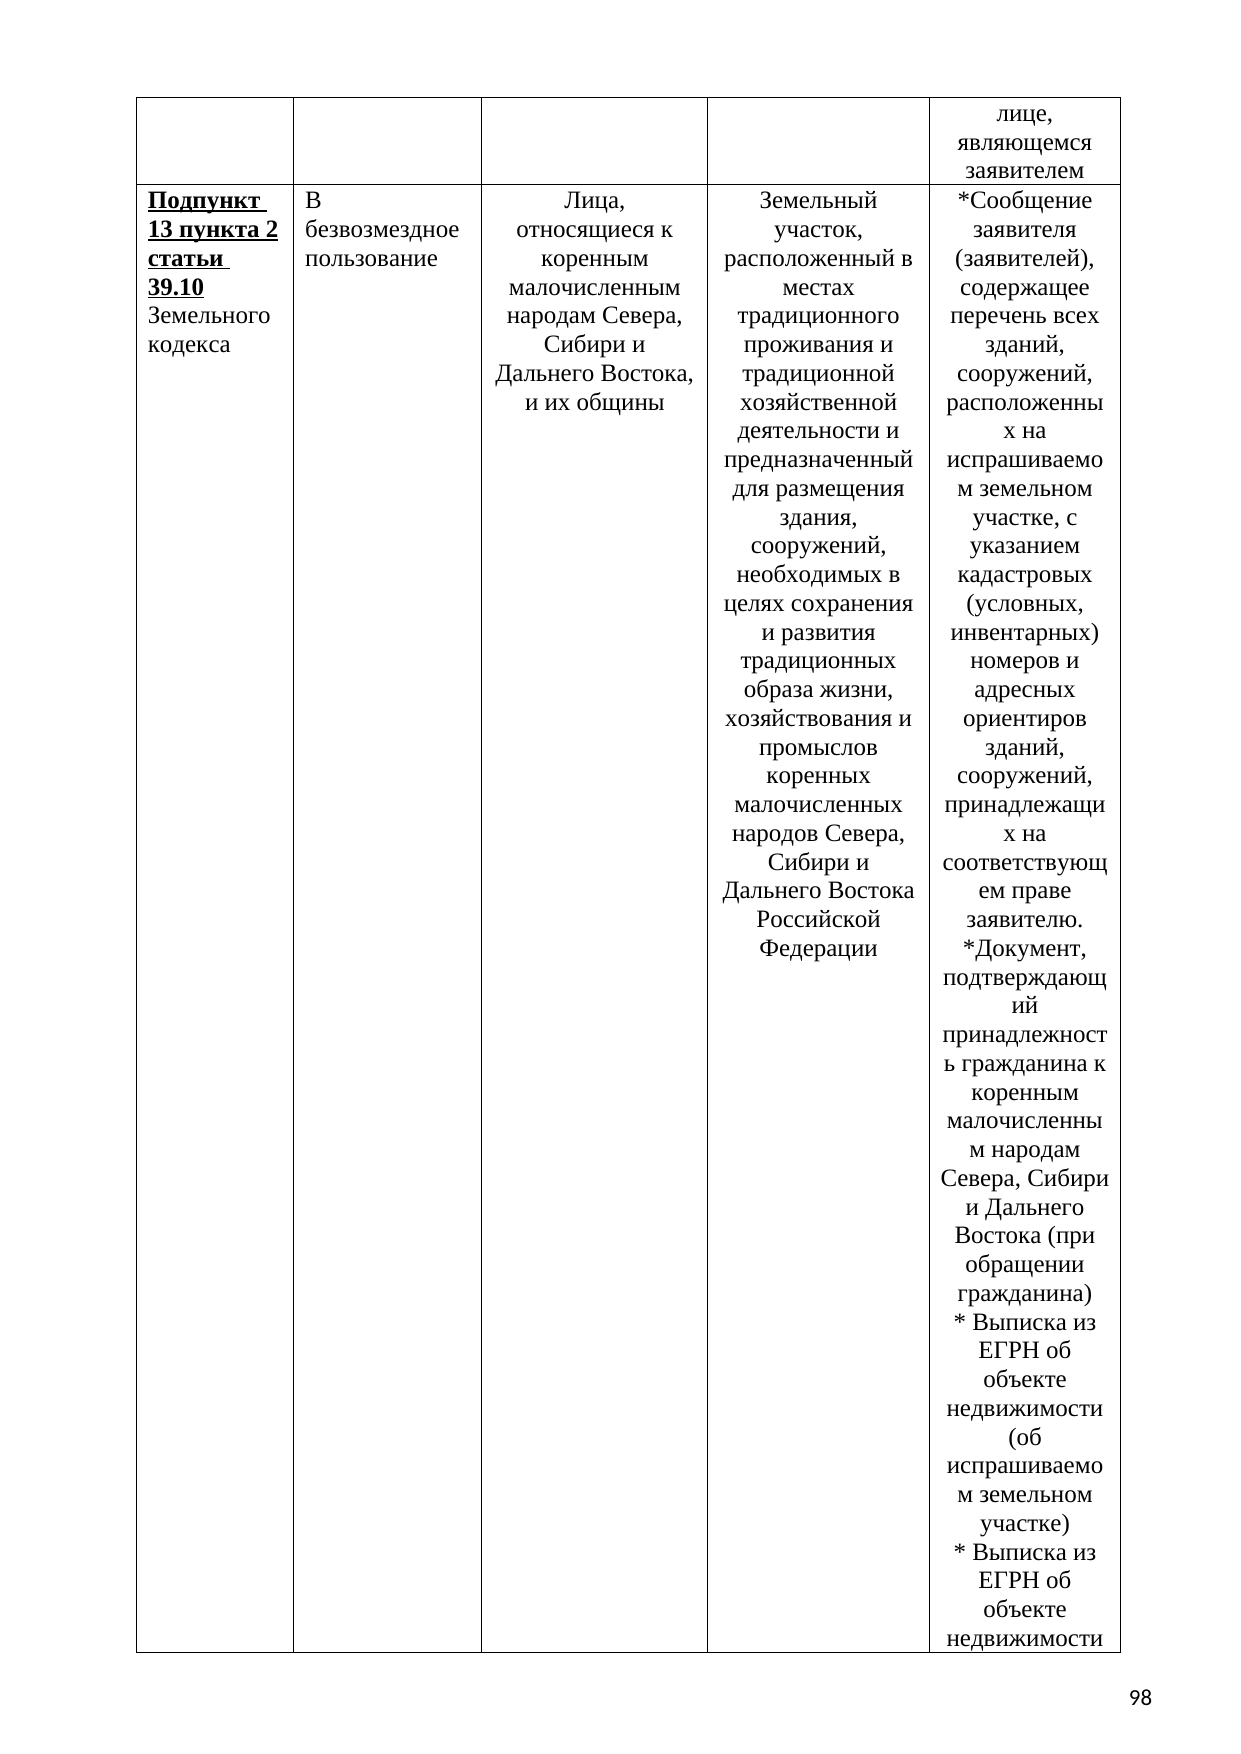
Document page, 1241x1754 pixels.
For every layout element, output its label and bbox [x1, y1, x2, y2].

table_cell [294, 98, 481, 184]
table_cell [137, 185, 293, 1652]
table_cell [294, 185, 481, 1652]
table_cell [708, 98, 929, 184]
table_cell [930, 98, 1120, 184]
table_cell [137, 98, 293, 184]
table_cell [930, 185, 1120, 1652]
table_cell [482, 185, 707, 1652]
table_cell [482, 98, 707, 184]
table_cell [708, 185, 929, 1652]
